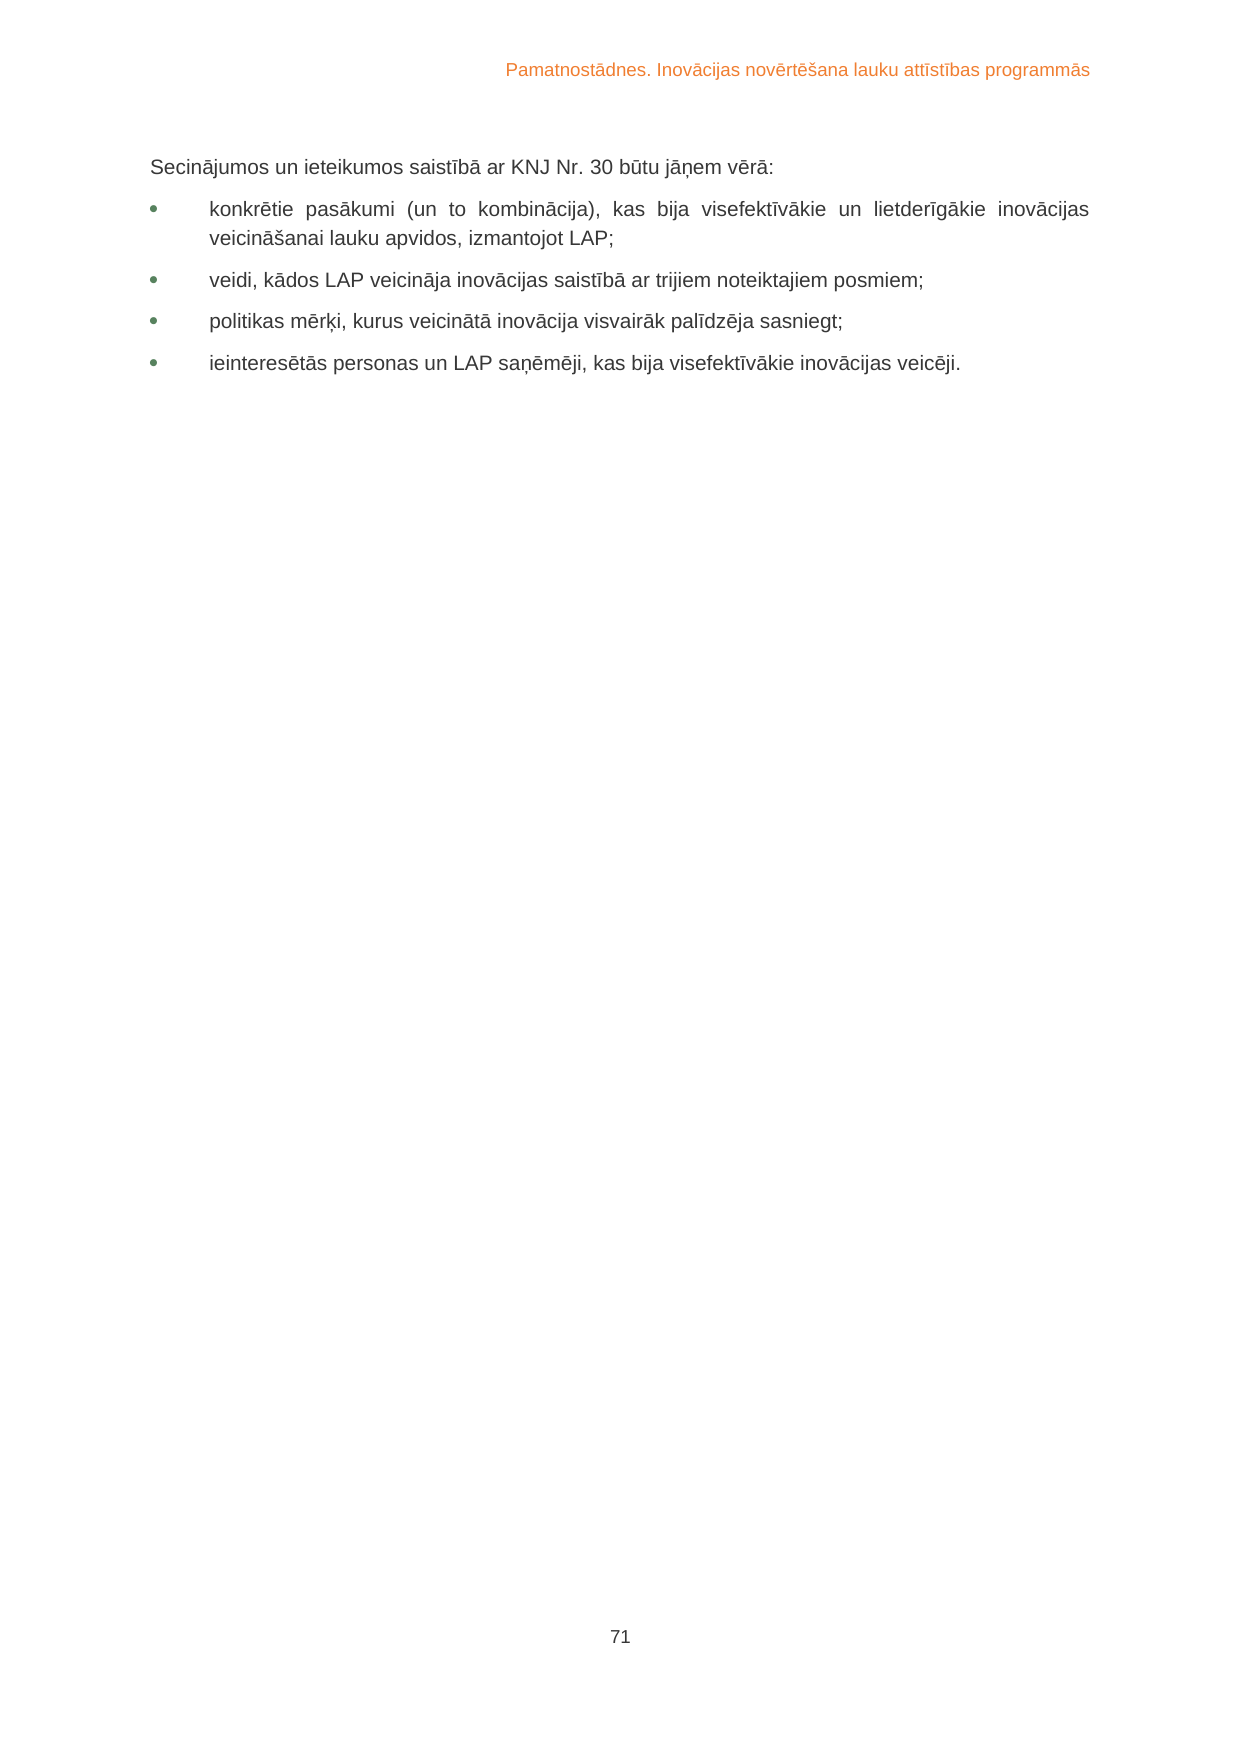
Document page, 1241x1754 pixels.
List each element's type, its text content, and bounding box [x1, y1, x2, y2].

list politikas mērķi, kurus veicinātā inovācija visvairāk palīdzēja sasniegt; [150, 304, 1090, 333]
list veidi, kādos LAP veicināja inovācijas saistībā ar trijiem noteiktajiem posmiem; [150, 262, 1090, 292]
text Secinājumos un ieteikumos saistībā ar KNJ Nr. 30 būtu jāņem vērā: [150, 150, 1090, 179]
list konkrētie pasākumi (un to kombinācija), kas bija visefektīvākie un lietderīgākie inovācijas veicināšanai lauku apvidos, izmantojot LAP; [150, 192, 1090, 250]
list ieinteresētās personas un LAP saņēmēji, kas bija visefektīvākie inovācijas veicēji. [150, 346, 1090, 375]
